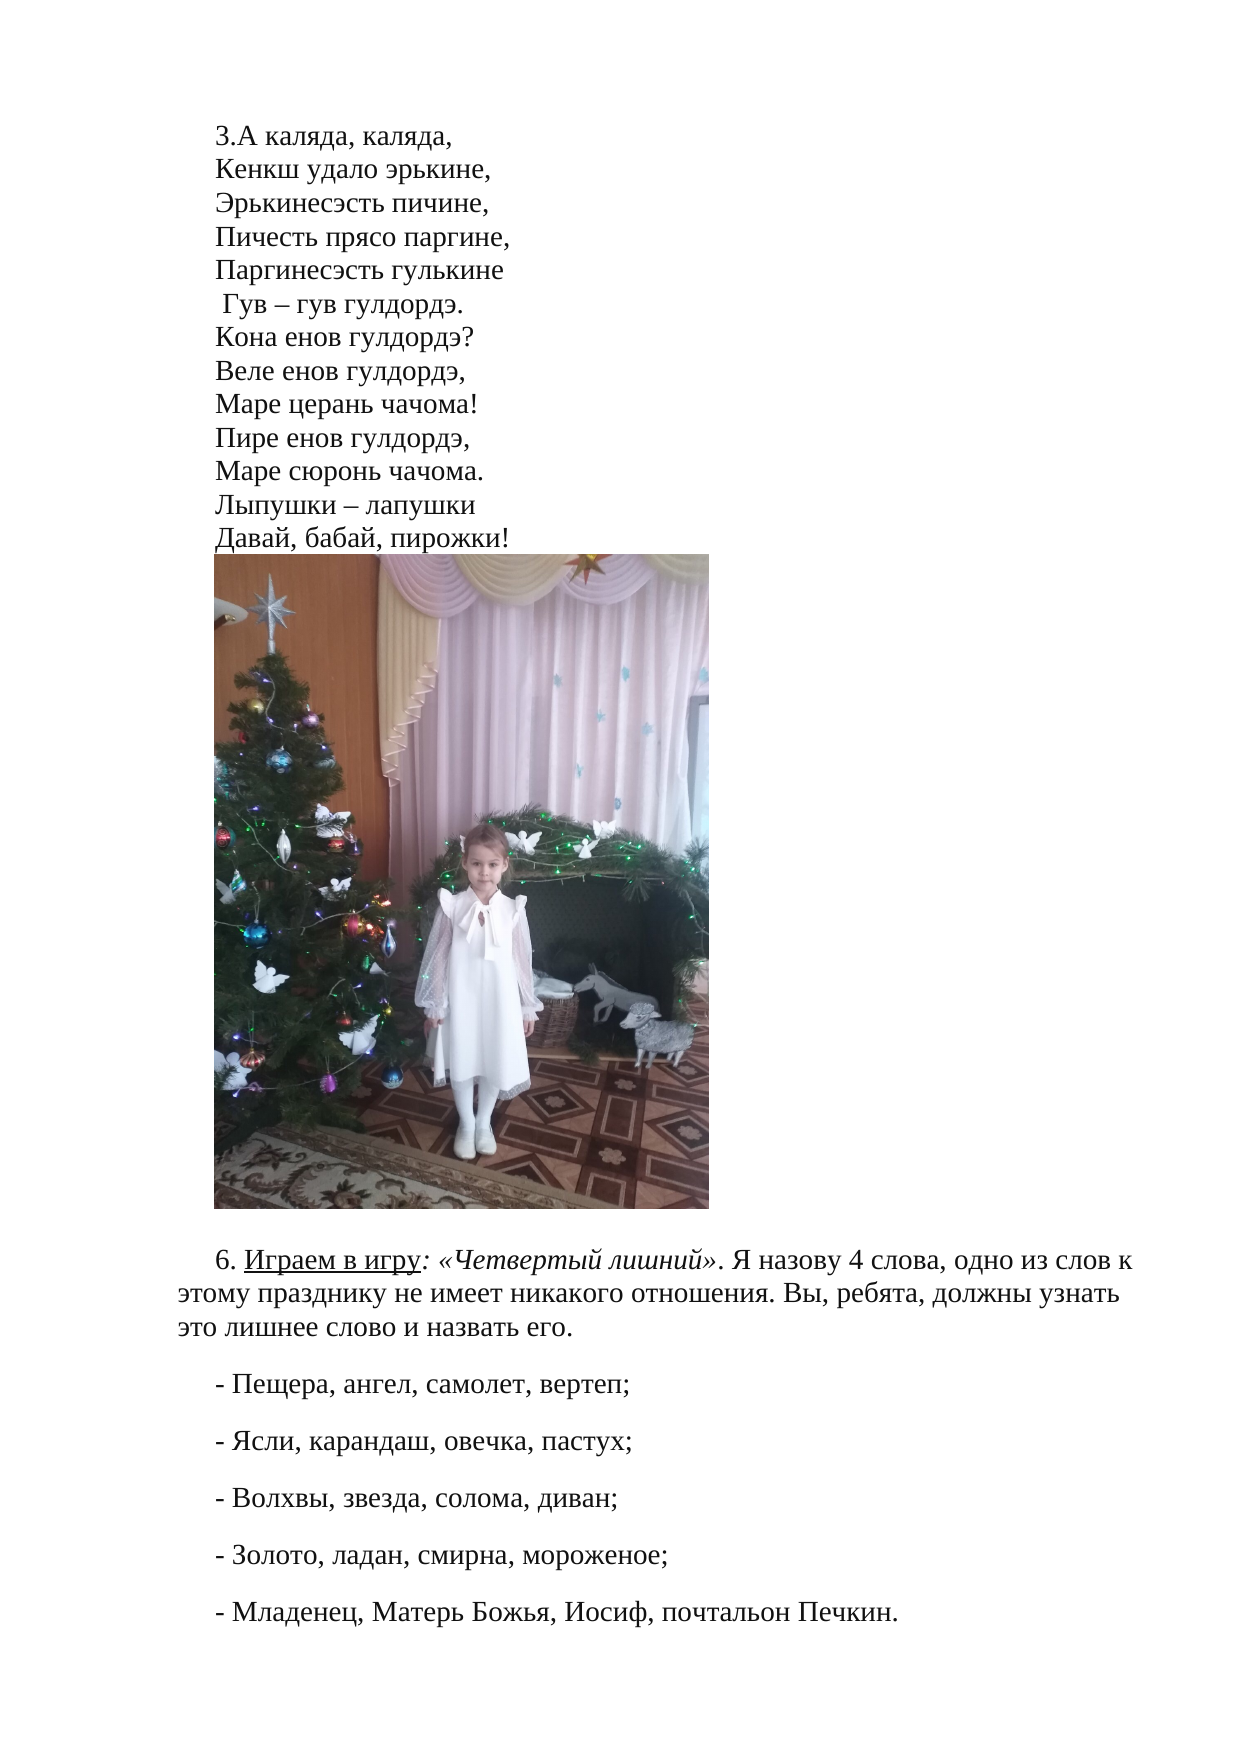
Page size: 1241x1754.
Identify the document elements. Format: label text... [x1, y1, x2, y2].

text - Пещера, ангел, самолет, вертеп; [177, 1366, 1152, 1399]
text Кона енов гулдордэ? [177, 319, 1152, 353]
text Эрькинесэсть пичине, [177, 185, 1152, 219]
text Давай, бабай, пирожки! [177, 521, 1152, 554]
text - Волхвы, звезда, солома, диван; [177, 1480, 1152, 1513]
picture [214, 554, 709, 1209]
text Паргинесэсть гулькине [177, 252, 1152, 286]
text 6. Играем в игру: «Четвертый лишний». Я назову 4 слова, одно из слов к этому празднику не имеет никакого отношения. Вы, ребята, должны узнать это лишнее слово и назвать его. [177, 1242, 1152, 1343]
text Лыпушки – лапушки [177, 487, 1152, 521]
text Маре сюронь чачома. [177, 453, 1152, 487]
text Веле енов гулдордэ, [177, 353, 1152, 386]
text 3.А каляда, каляда, [177, 118, 1152, 152]
text Гув – гув гулдордэ. [177, 286, 1152, 319]
text - Ясли, карандаш, овечка, пастух; [177, 1423, 1152, 1457]
text - Младенец, Матерь Божья, Иосиф, почтальон Печкин. [177, 1594, 1152, 1627]
text Маре церань чачома! [177, 386, 1152, 420]
text Кенкш удало эрькине, [177, 152, 1152, 185]
text Пире енов гулдордэ, [177, 420, 1152, 453]
text Пичесть прясо паргине, [177, 219, 1152, 252]
text - Золото, ладан, смирна, мороженое; [177, 1537, 1152, 1571]
